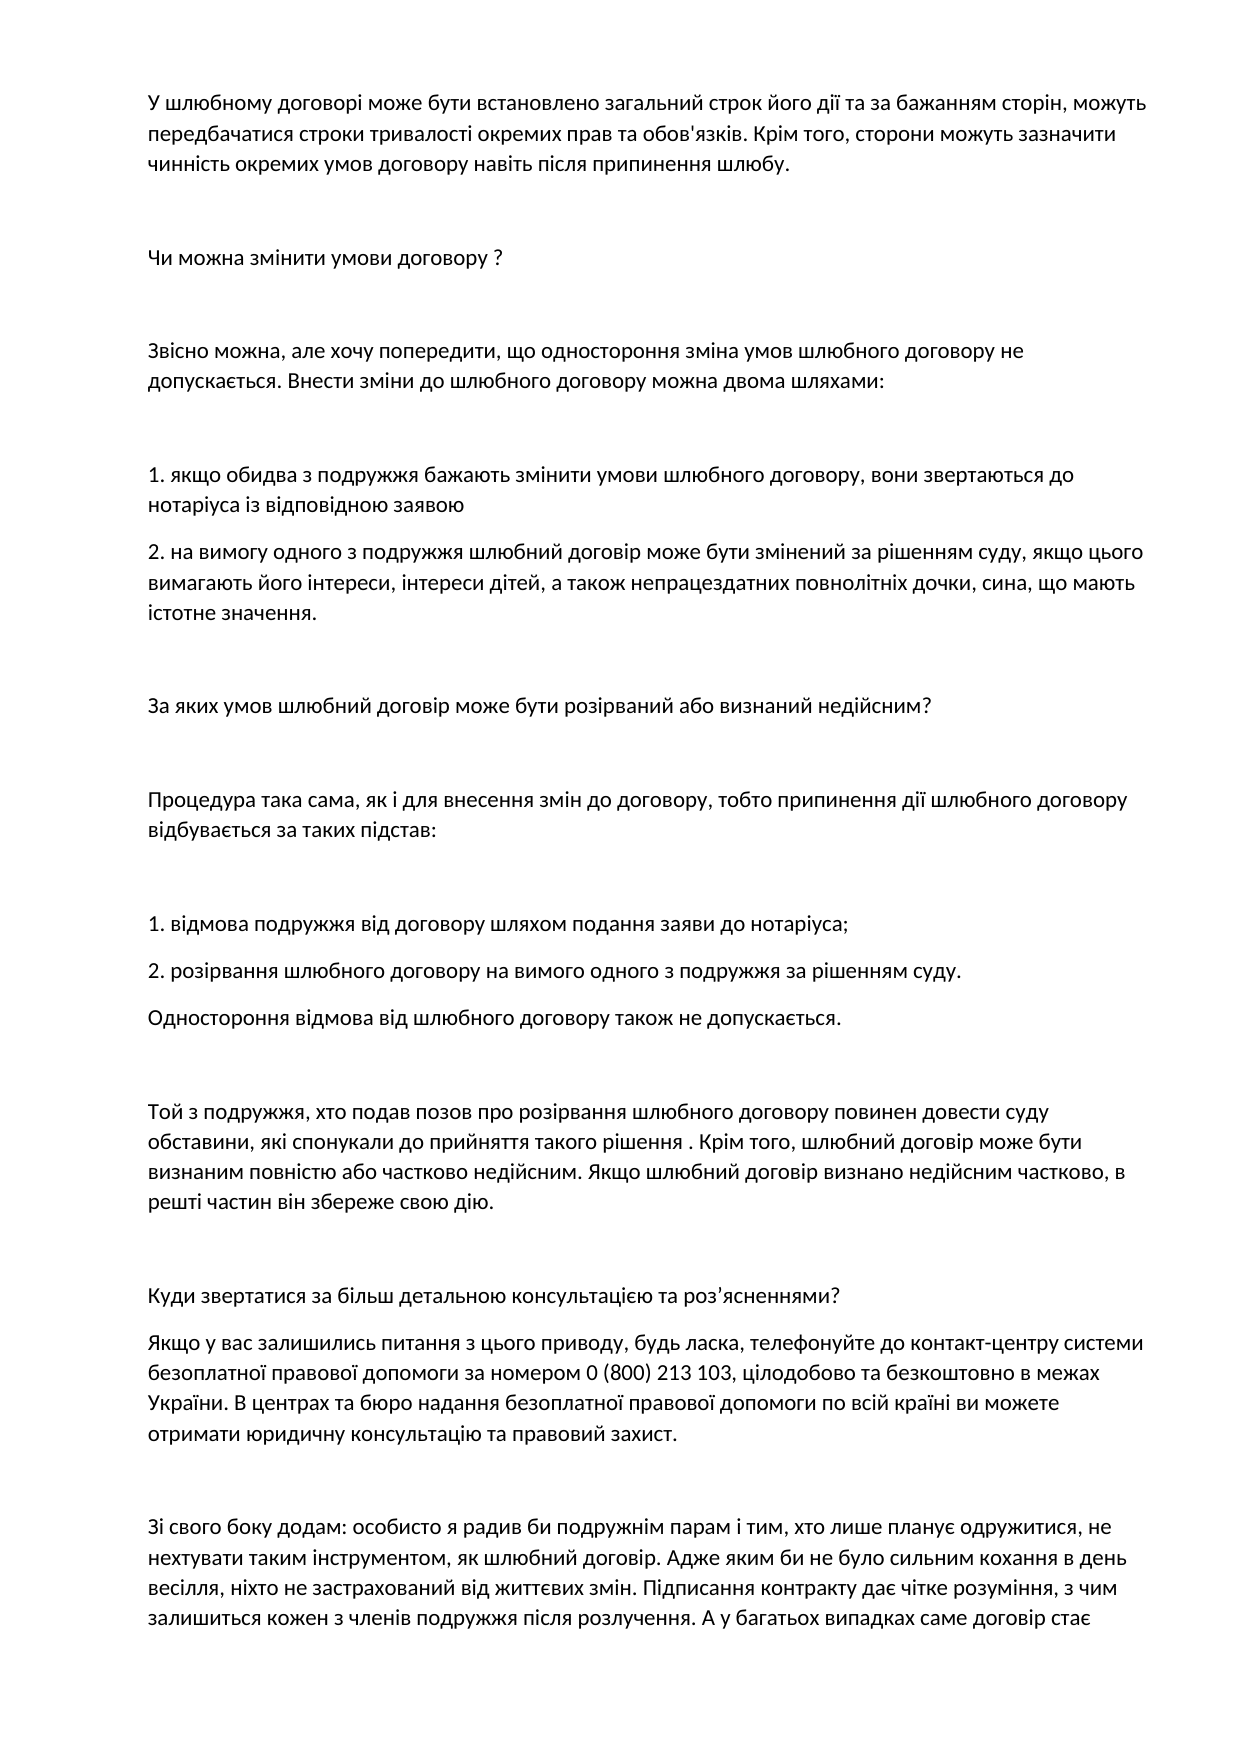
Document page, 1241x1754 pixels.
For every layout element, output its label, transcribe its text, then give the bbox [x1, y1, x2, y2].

text 2. розірвання шлюбного договору на вимого одного з подружжя за рішенням суду. [148, 956, 1152, 984]
text Куди звертатися за більш детальною консультацією та роз’ясненнями? [148, 1281, 1152, 1309]
text 2. на вимогу одного з подружжя шлюбний договір може бути змінений за рішенням суду, якщо цього вимагають його інтереси, інтереси дітей, а також непрацездатних повнолітніх дочки, сина, що мають істотне значення. [148, 537, 1152, 626]
text Якщо у вас залишились питання з цього приводу, будь ласка, телефонуйте до контакт-центру системи безоплатної правової допомоги за номером 0 (800) 213 103, цілодобово та безкоштовно в межах України. В центрах та бюро надання безоплатної правової допомоги по всій країні ви можете отримати юридичну консультацію та правовий захист. [148, 1328, 1152, 1447]
text У шлюбному договорі може бути встановлено загальний строк його дії та за бажанням сторін, можуть передбачатися строки тривалості окремих прав та обов'язків. Крім того, сторони можуть зазначити чинність окремих умов договору навіть після припинення шлюбу. [148, 88, 1152, 177]
text Чи можна змінити умови договору ? [148, 243, 1152, 271]
text Той з подружжя, хто подав позов про розірвання шлюбного договору повинен довести суду обставини, які спонукали до прийняття такого рішення . Крім того, шлюбний договір може бути визнаним повністю або частково недійсним. Якщо шлюбний договір визнано недійсним частково, в решті частин він збереже свою дію. [148, 1097, 1152, 1216]
text За яких умов шлюбний договір може бути розірваний або визнаний недійсним? [148, 692, 1152, 720]
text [148, 1512, 1152, 1631]
text Процедура така сама, як і для внесення змін до договору, тобто припинення дії шлюбного договору відбувається за таких підстав: [148, 785, 1152, 844]
text Одностороння відмова від шлюбного договору також не допускається. [148, 1003, 1152, 1031]
text 1. якщо обидва з подружжя бажають змінити умови шлюбного договору, вони звертаються до нотаріуса із відповідною заявою [148, 460, 1152, 519]
text Звісно можна, але хочу попередити, що одностороння зміна умов шлюбного договору не допускається. Внести зміни до шлюбного договору можна двома шляхами: [148, 336, 1152, 395]
text 1. відмова подружжя від договору шляхом подання заяви до нотаріуса; [148, 909, 1152, 937]
